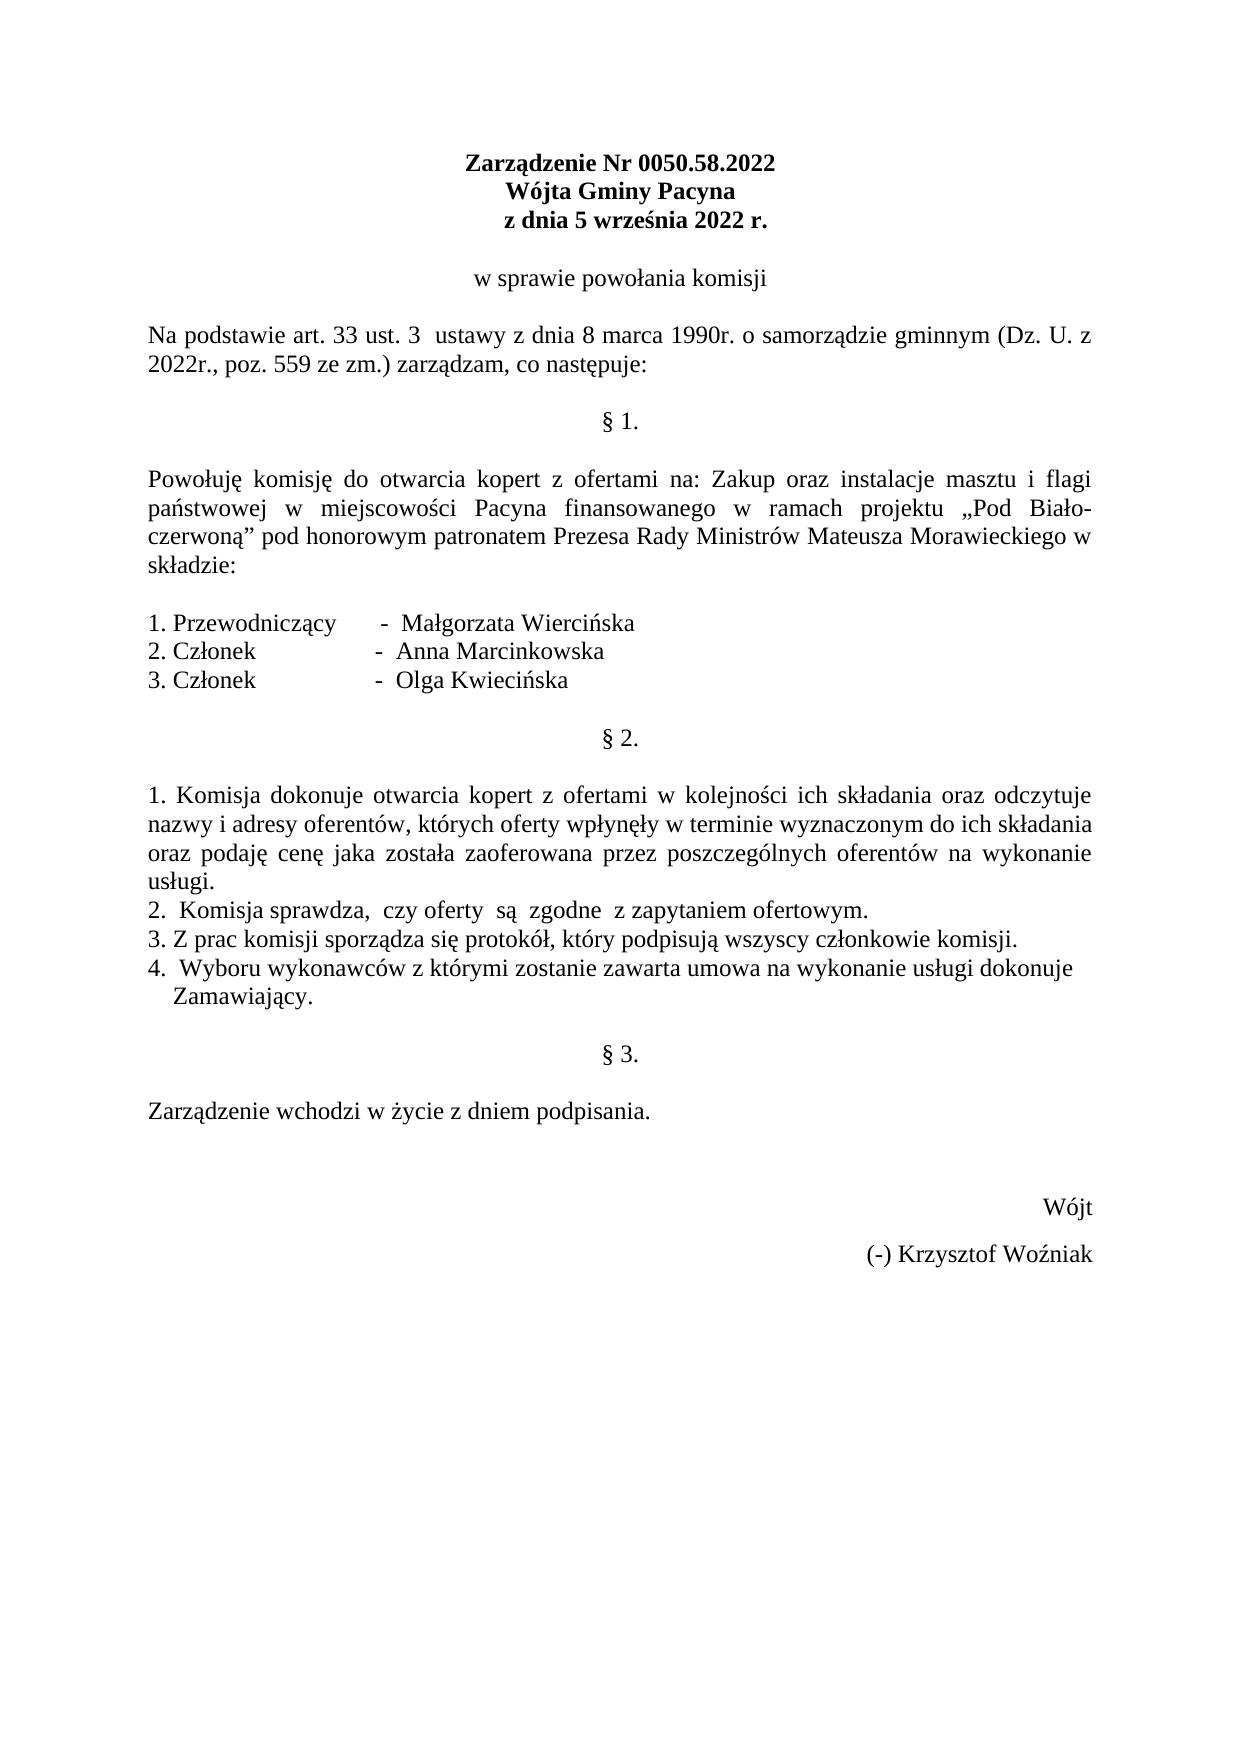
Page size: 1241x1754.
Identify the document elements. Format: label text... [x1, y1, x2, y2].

text Na podstawie art. 33 ust. 3 ustawy z dnia 8 marca 1990r. o samorządzie gminnym (Dz. U. z 2022r., poz. 559 ze zm.) zarządzam, co następuje: [148, 320, 1093, 378]
text Wójta Gminy Pacyna [148, 176, 1093, 205]
text w sprawie powołania komisji [148, 263, 1093, 291]
text 3. Członek - Olga Kwiecińska [148, 665, 1093, 694]
text 2. Członek - Anna Marcinkowska [148, 636, 1093, 665]
text Zarządzenie wchodzi w życie z dniem podpisania. [148, 1096, 1093, 1125]
text Powołuję komisję do otwarcia kopert z ofertami na: Zakup oraz instalacje masztu i flagi państwowej w miejscowości Pacyna finansowanego w ramach projektu „Pod Biało-czerwoną” pod honorowym patronatem Prezesa Rady Ministrów Mateusza Morawieckiego w składzie: [148, 464, 1093, 579]
text (-) Krzysztof Woźniak [148, 1239, 1093, 1268]
text § 2. [148, 723, 1093, 751]
text 3. Z prac komisji sporządza się protokół, który podpisują wszyscy członkowie komisji. 4. Wyboru wykonawców z którymi zostanie zawarta umowa na wykonanie usługi dokonuje [148, 924, 1093, 981]
text 1. Komisja dokonuje otwarcia kopert z ofertami w kolejności ich składania oraz odczytuje nazwy i adresy oferentów, których oferty wpłynęły w terminie wyznaczonym do ich składania oraz podaję cenę jaka została zaoferowana przez poszczególnych oferentów na wykonanie usługi. [148, 780, 1093, 895]
text § 3. [148, 1039, 1093, 1068]
text Zamawiający. [148, 981, 1093, 1010]
text 1. Przewodniczący - Małgorzata Wiercińska [148, 608, 1093, 636]
text 2. Komisja sprawdza, czy oferty są zgodne z zapytaniem ofertowym. [148, 895, 1093, 924]
text § 1. [148, 406, 1093, 435]
text Wójt [148, 1192, 1093, 1221]
text z dnia 5 września 2022 r. [148, 205, 1093, 234]
text Zarządzenie Nr 0050.58.2022 [148, 148, 1093, 176]
